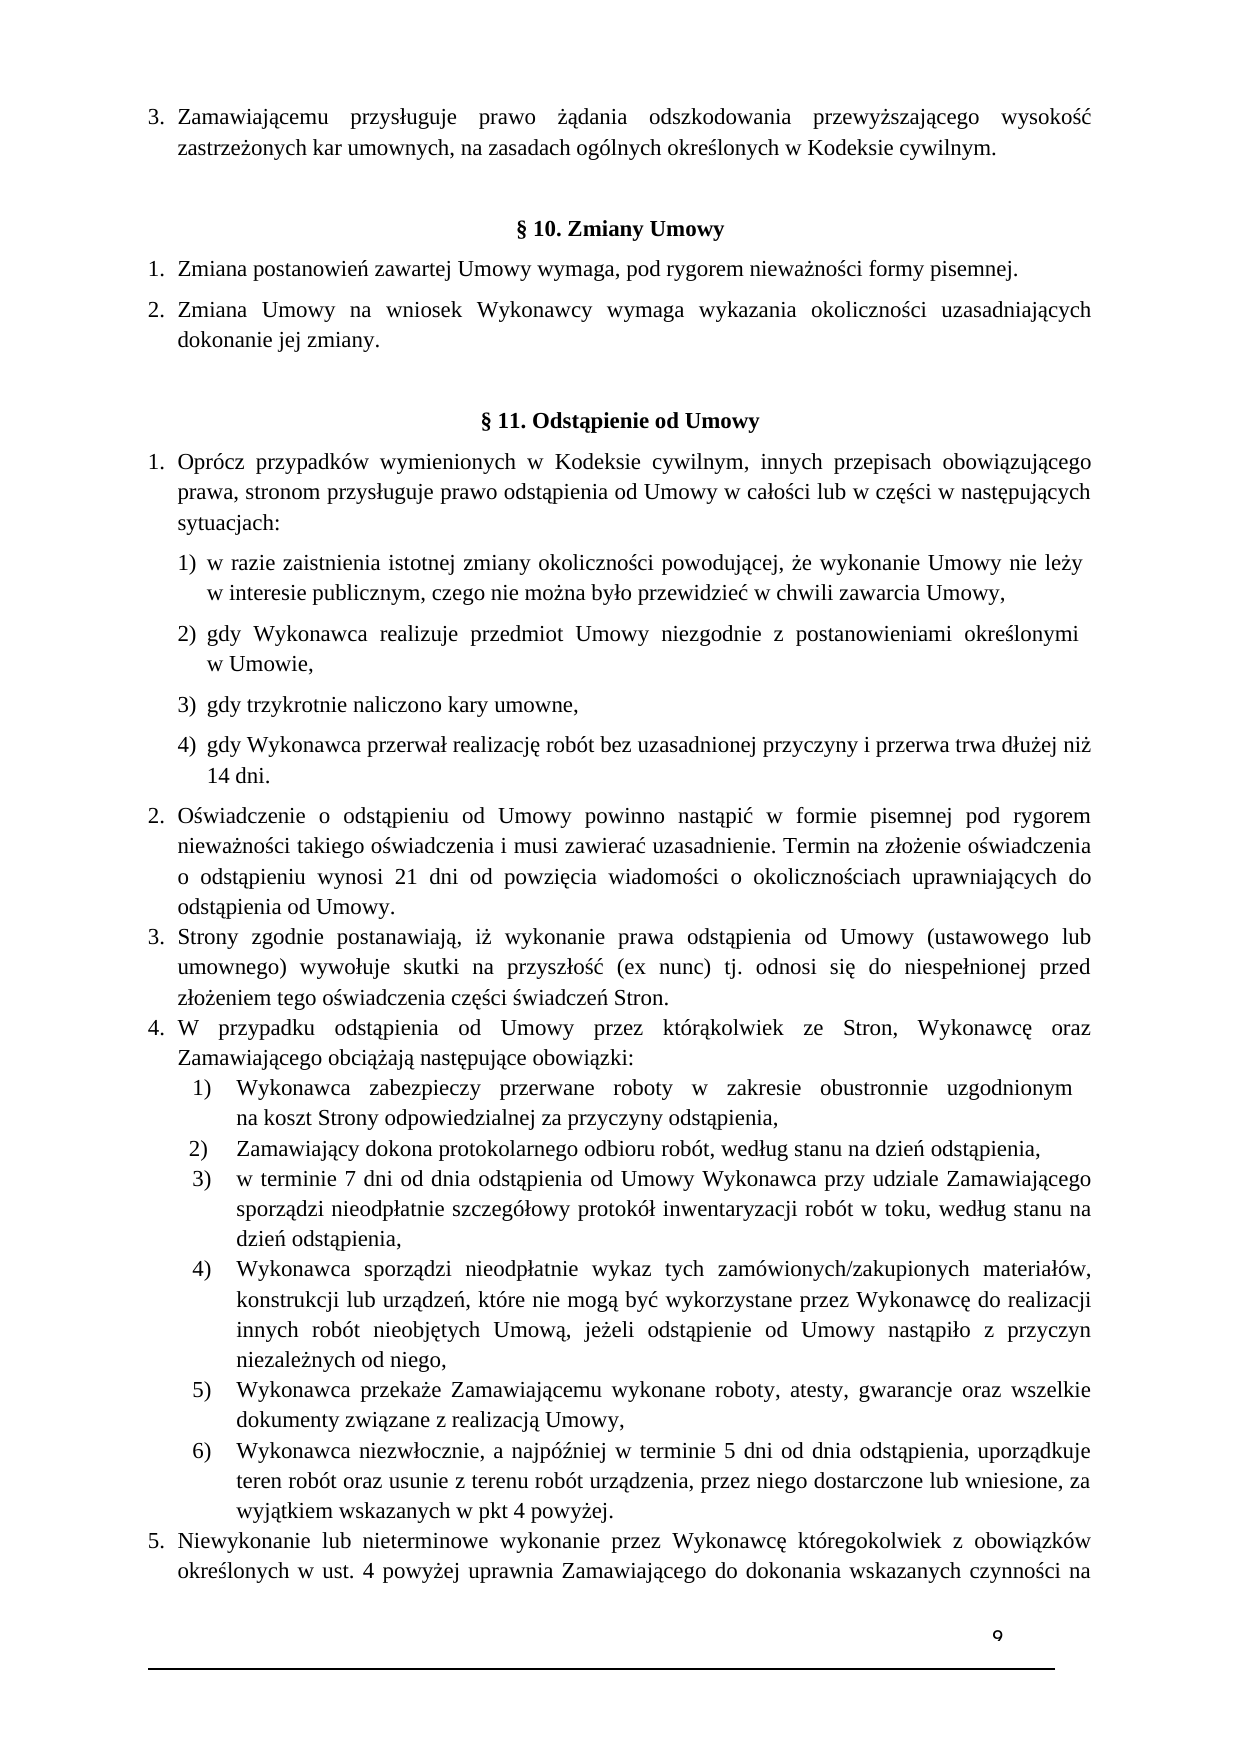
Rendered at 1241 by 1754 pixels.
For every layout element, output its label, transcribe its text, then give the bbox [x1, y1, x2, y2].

list gdy Wykonawca realizuje przedmiot Umowy niezgodnie z postanowieniami określonymi w Umowie, [177, 620, 1093, 677]
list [148, 1527, 1093, 1584]
list Zamawiającemu przysługuje prawo żądania odszkodowania przewyższającego wysokość zastrzeżonych kar umownych, na zasadach ogólnych określonych w Kodeksie cywilnym. [148, 103, 1093, 160]
text 1) Wykonawca zabezpieczy przerwane roboty w zakresie obustronnie uzgodnionym na koszt Strony odpowiedzialnej za przyczyny odstąpienia, [192, 1074, 1093, 1131]
list Strony zgodnie postanawiają, iż wykonanie prawa odstąpienia od Umowy (ustawowego lub umownego) wywołuje skutki na przyszłość (ex nunc) tj. odnosi się do niespełnionej przed złożeniem tego oświadczenia części świadczeń Stron. [148, 923, 1093, 1010]
list Zmiana Umowy na wniosek Wykonawcy wymaga wykazania okoliczności uzasadniających dokonanie jej zmiany. [148, 296, 1093, 353]
list gdy Wykonawca przerwał realizację robót bez uzasadnionej przyczyny i przerwa trwa dłużej niż 14 dni. [177, 732, 1093, 788]
list gdy trzykrotnie naliczono kary umowne, [177, 691, 1093, 717]
text 6) Wykonawca niezwłocznie, a najpóźniej w terminie 5 dni od dnia odstąpienia, uporządkuje teren robót oraz usunie z terenu robót urządzenia, przez niego dostarczone lub wniesione, za wyjątkiem wskazanych w pkt 4 powyżej. [192, 1437, 1093, 1523]
list W przypadku odstąpienia od Umowy przez którąkolwiek ze Stron, Wykonawcę oraz Zamawiającego obciążają następujące obowiązki: [148, 1014, 1093, 1070]
text 5) Wykonawca przekaże Zamawiającemu wykonane roboty, atesty, gwarancje oraz wszelkie dokumenty związane z realizacją Umowy, [192, 1376, 1093, 1433]
list Oświadczenie o odstąpieniu od Umowy powinno nastąpić w formie pisemnej pod rygorem nieważności takiego oświadczenia i musi zawierać uzasadnienie. Termin na złożenie oświadczenia o odstąpieniu wynosi 21 dni od powzięcia wiadomości o okolicznościach uprawniających do odstąpienia od Umowy. [148, 802, 1093, 919]
text § 10. Zmiany Umowy [148, 215, 1093, 241]
list Zmiana postanowień zawartej Umowy wymaga, pod rygorem nieważności formy pisemnej. [148, 256, 1093, 282]
text § 11. Odstąpienie od Umowy [148, 408, 1093, 434]
list Oprócz przypadków wymienionych w Kodeksie cywilnym, innych przepisach obowiązującego prawa, stronom przysługuje prawo odstąpienia od Umowy w całości lub w części w następujących sytuacjach: [148, 448, 1093, 535]
list w razie zaistnienia istotnej zmiany okoliczności powodującej, że wykonanie Umowy nie leży w interesie publicznym, czego nie można było przewidzieć w chwili zawarcia Umowy, [177, 549, 1093, 606]
text 4) Wykonawca sporządzi nieodpłatnie wykaz tych zamówionych/zakupionych materiałów, konstrukcji lub urządzeń, które nie mogą być wykorzystane przez Wykonawcę do realizacji innych robót nieobjętych Umową, jeżeli odstąpienie od Umowy nastąpiło z przyczyn niezależnych od niego, [192, 1256, 1093, 1372]
text 2) Zamawiający dokona protokolarnego odbioru robót, według stanu na dzień odstąpienia, [177, 1135, 1093, 1161]
text 3) w terminie 7 dni od dnia odstąpienia od Umowy Wykonawca przy udziale Zamawiającego sporządzi nieodpłatnie szczegółowy protokół inwentaryzacji robót w toku, według stanu na dzień odstąpienia, [192, 1165, 1093, 1252]
